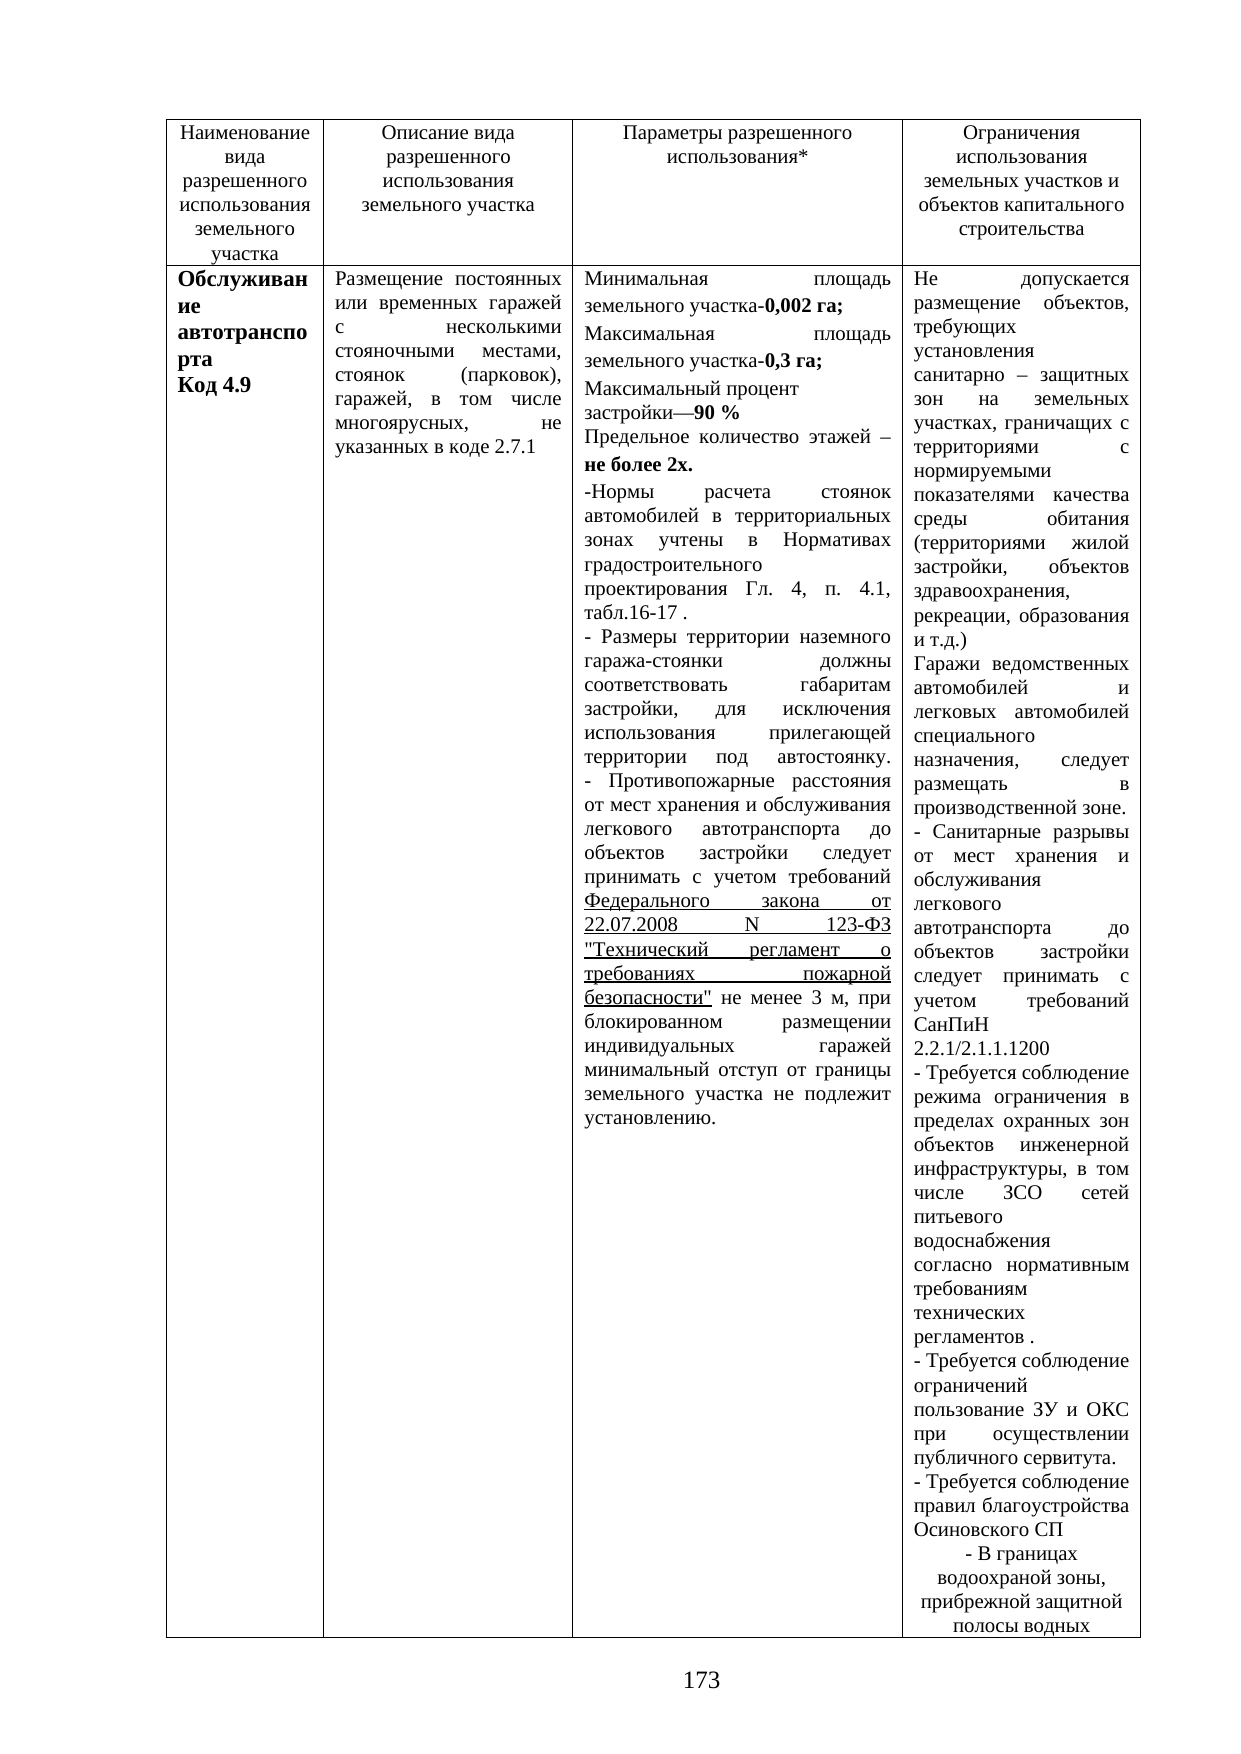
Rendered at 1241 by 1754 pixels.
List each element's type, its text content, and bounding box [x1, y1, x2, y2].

table_header Описание вида разрешенного использования земельного участка [324, 120, 572, 264]
table_header Наименование вида разрешенного использования земельного участка [167, 120, 323, 264]
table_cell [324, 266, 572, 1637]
table_header Ограничения использования земельных участков и объектов капитального строительства [903, 120, 1140, 264]
table_header Параметры разрешенного использования* [573, 120, 902, 264]
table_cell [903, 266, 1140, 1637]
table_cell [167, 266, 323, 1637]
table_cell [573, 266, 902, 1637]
